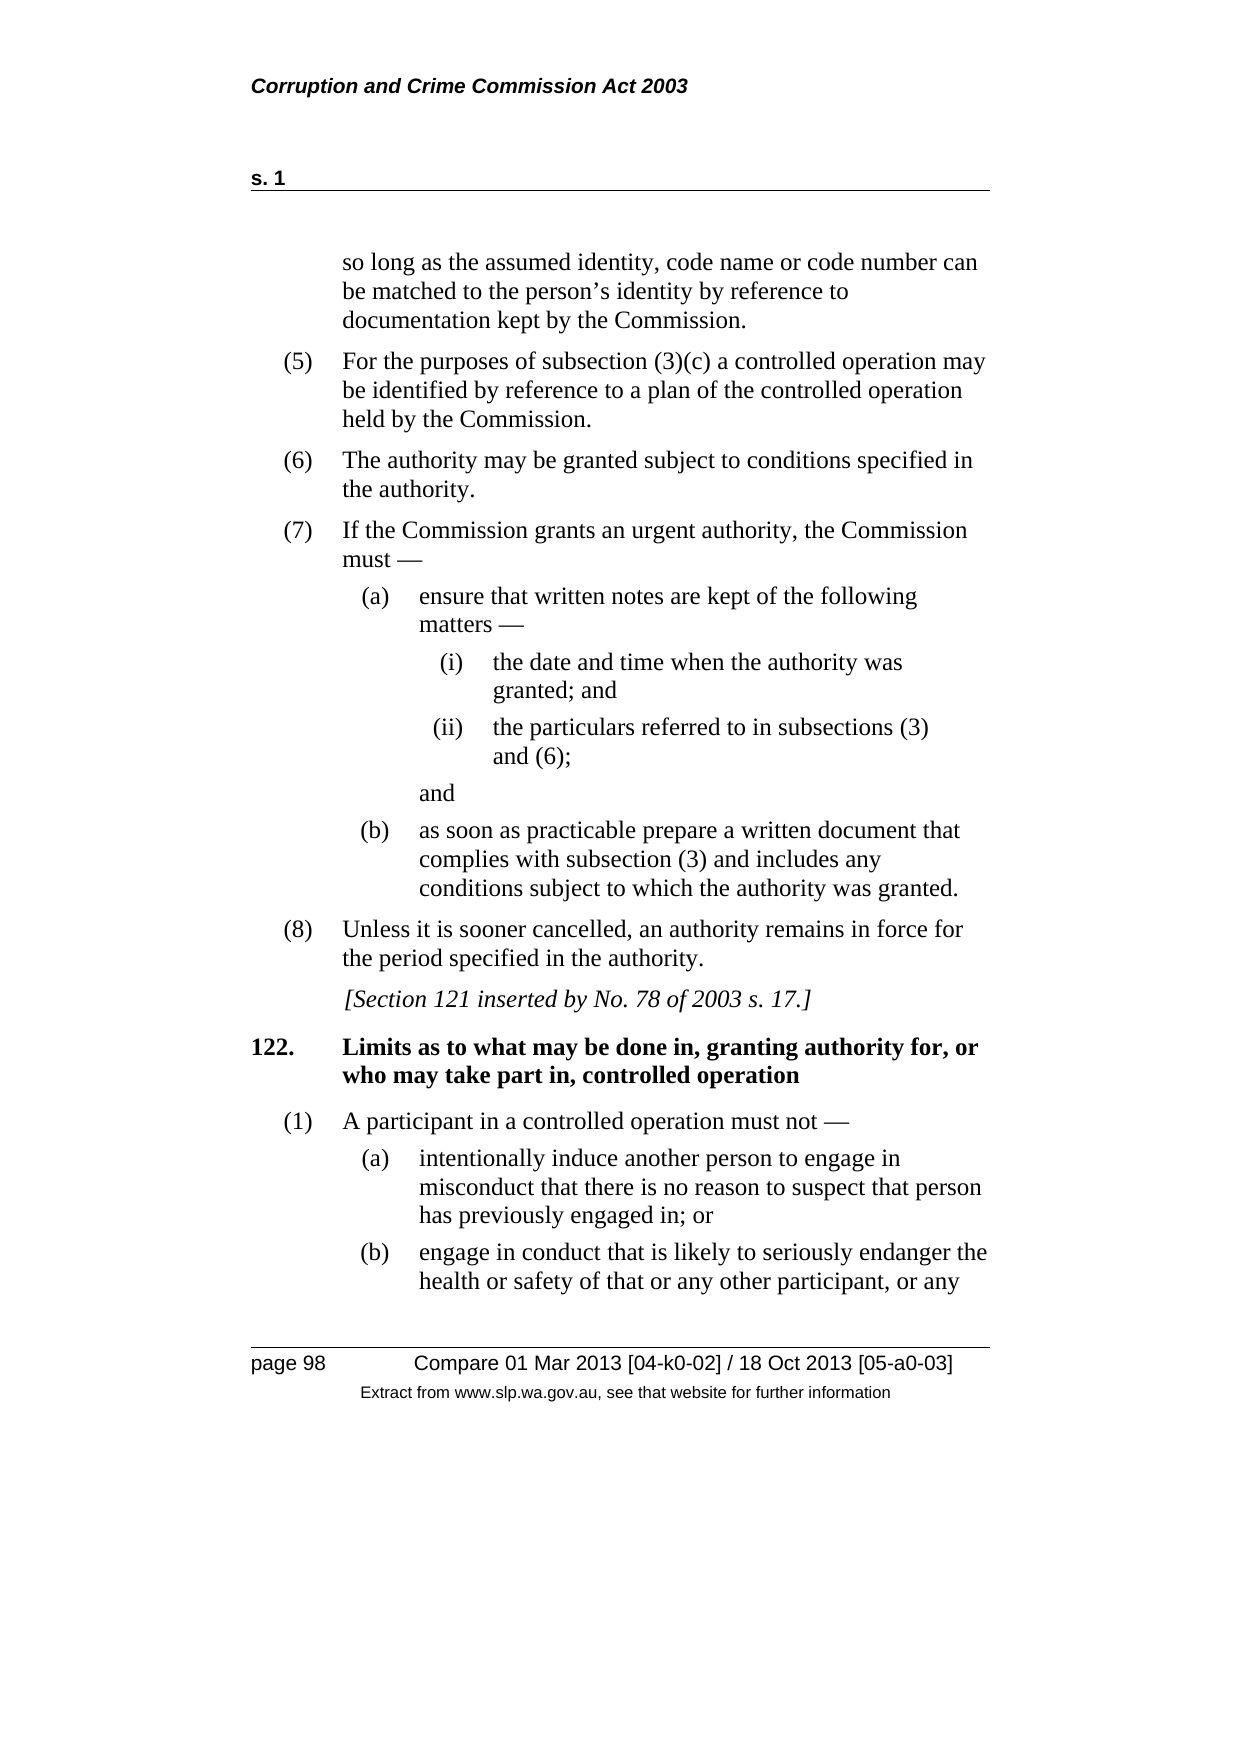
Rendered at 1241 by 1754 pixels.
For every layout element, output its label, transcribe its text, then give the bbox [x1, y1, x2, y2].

text (b) as soon as practicable prepare a written document that complies with subsection (3) and includes any conditions subject to which the authority was granted. [251, 815, 990, 902]
text [Section 121 inserted by No. 78 of 2003 s. 17.] [251, 984, 990, 1013]
text and [251, 778, 990, 807]
text (a) intentionally induce another person to engage in misconduct that there is no reason to suspect that person has previously engaged in; or [251, 1143, 990, 1229]
subtitle 122. Limits as to what may be done in, granting authority for, or who may take part in, controlled operation [251, 1032, 990, 1089]
text (7) If the Commission grants an urgent authority, the Commission must — [251, 515, 990, 572]
text (5) For the purposes of subsection (3)(c) a controlled operation may be identified by reference to a plan of the controlled operation held by the Commission. [251, 346, 990, 432]
text (1) A participant in a controlled operation must not — [251, 1106, 990, 1134]
text (6) The authority may be granted subject to conditions specified in the authority. [251, 445, 990, 502]
text so long as the assumed identity, code name or code number can be matched to the person’s identity by reference to documentation kept by the Commission. [251, 247, 990, 334]
text (a) ensure that written notes are kept of the following matters — [251, 581, 990, 638]
text (i) the date and time when the authority was granted; and [251, 647, 990, 704]
text (8) Unless it is sooner cancelled, an authority remains in force for the period specified in the authority. [251, 914, 990, 972]
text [251, 1237, 990, 1295]
text (ii) the particulars referred to in subsections (3) and (6); [251, 712, 990, 770]
